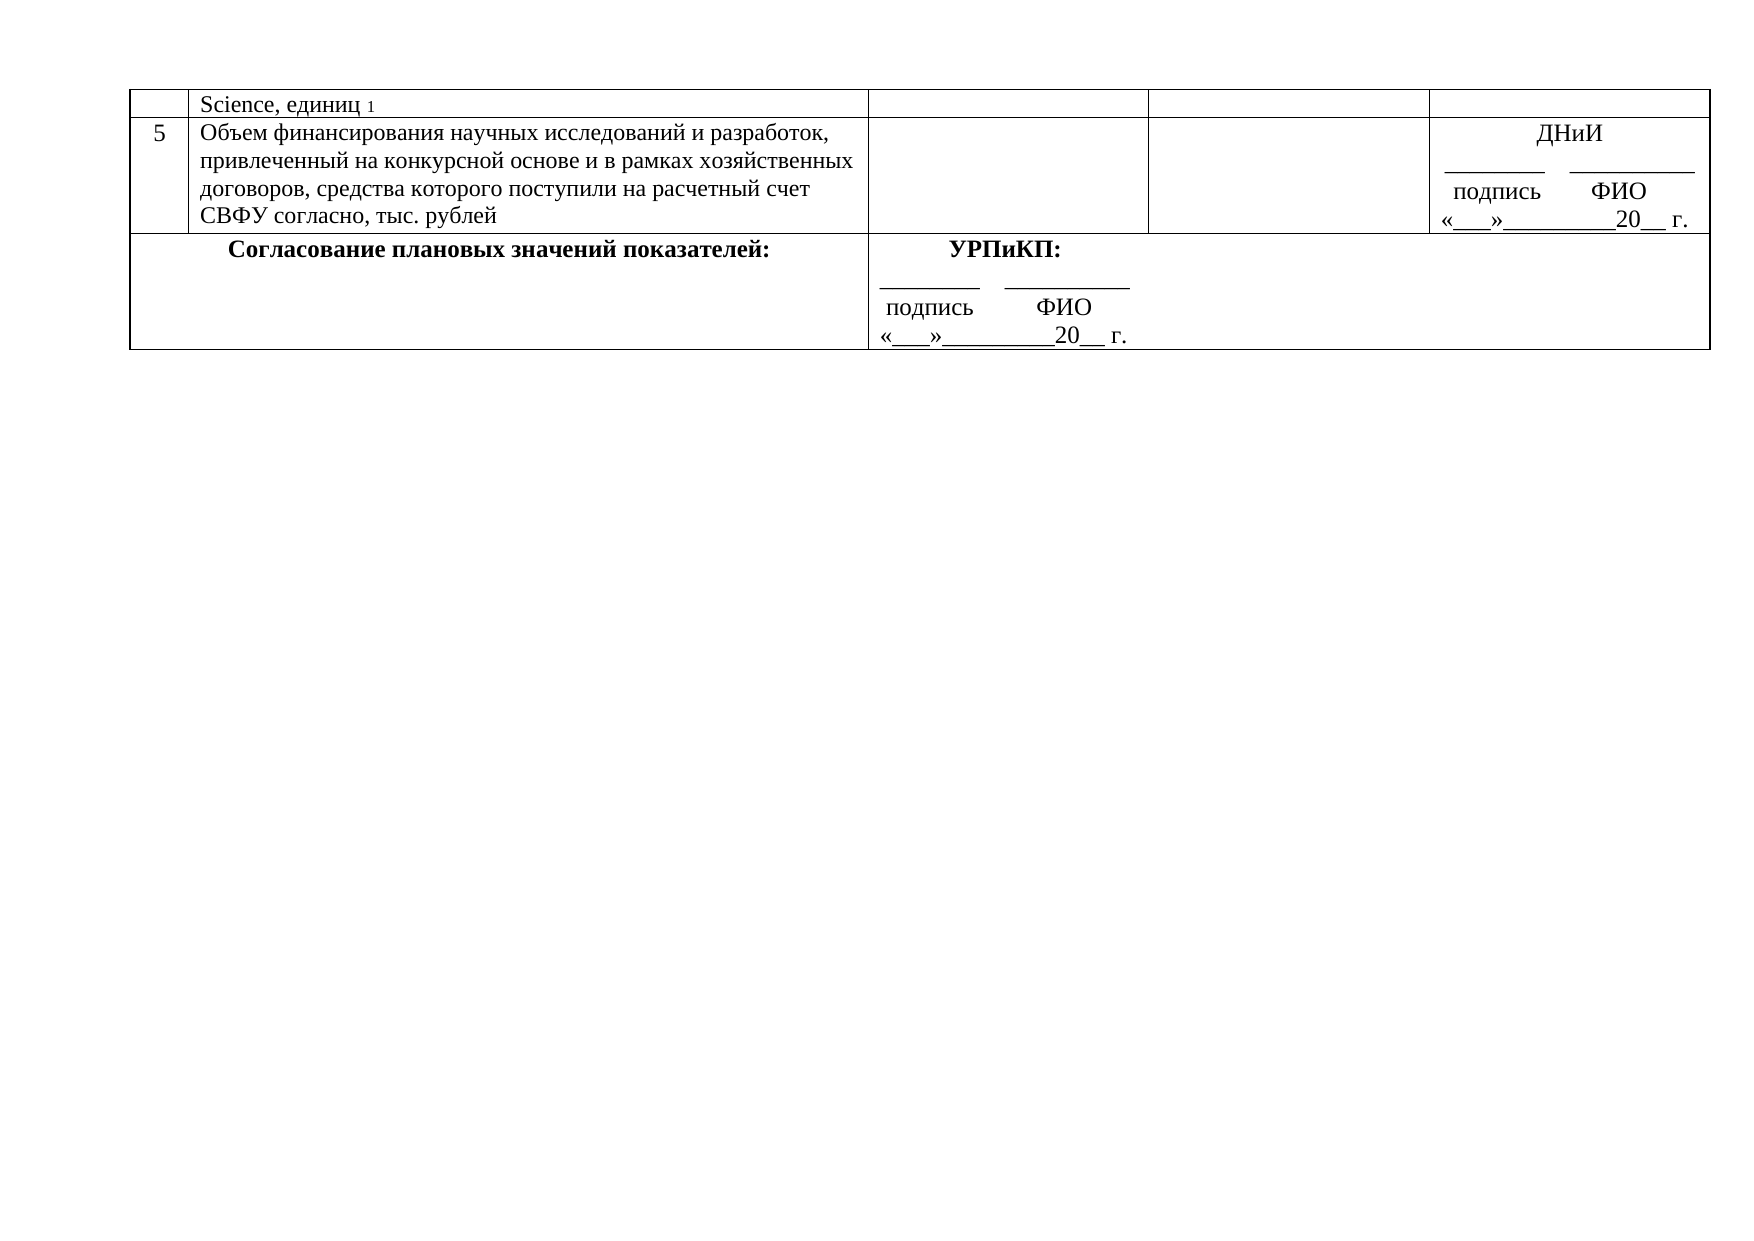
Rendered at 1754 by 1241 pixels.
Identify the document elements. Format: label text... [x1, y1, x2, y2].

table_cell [189, 90, 868, 117]
table_cell [869, 90, 1148, 117]
table_cell 4 [131, 90, 188, 117]
table_cell Согласование плановых значений показателей: [131, 234, 868, 349]
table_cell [1430, 90, 1709, 117]
table_cell [869, 118, 1148, 233]
table_cell [1149, 90, 1429, 117]
table_cell [1149, 118, 1429, 233]
table_cell УРПиКП: ________ __________ подпись ФИО «___»_________20__ г. [869, 234, 1709, 349]
table_cell ДНиИ ________ __________ подпись ФИО «___»_________20__ г. [1430, 118, 1709, 233]
table_cell Объем финансирования научных исследований и разработок, привлеченный на конкурсной основе и в рамках хозяйственных договоров, средства которого поступили на расчетный счет СВФУ согласно, тыс. рублей [189, 118, 868, 233]
table_cell 5 [131, 118, 188, 233]
